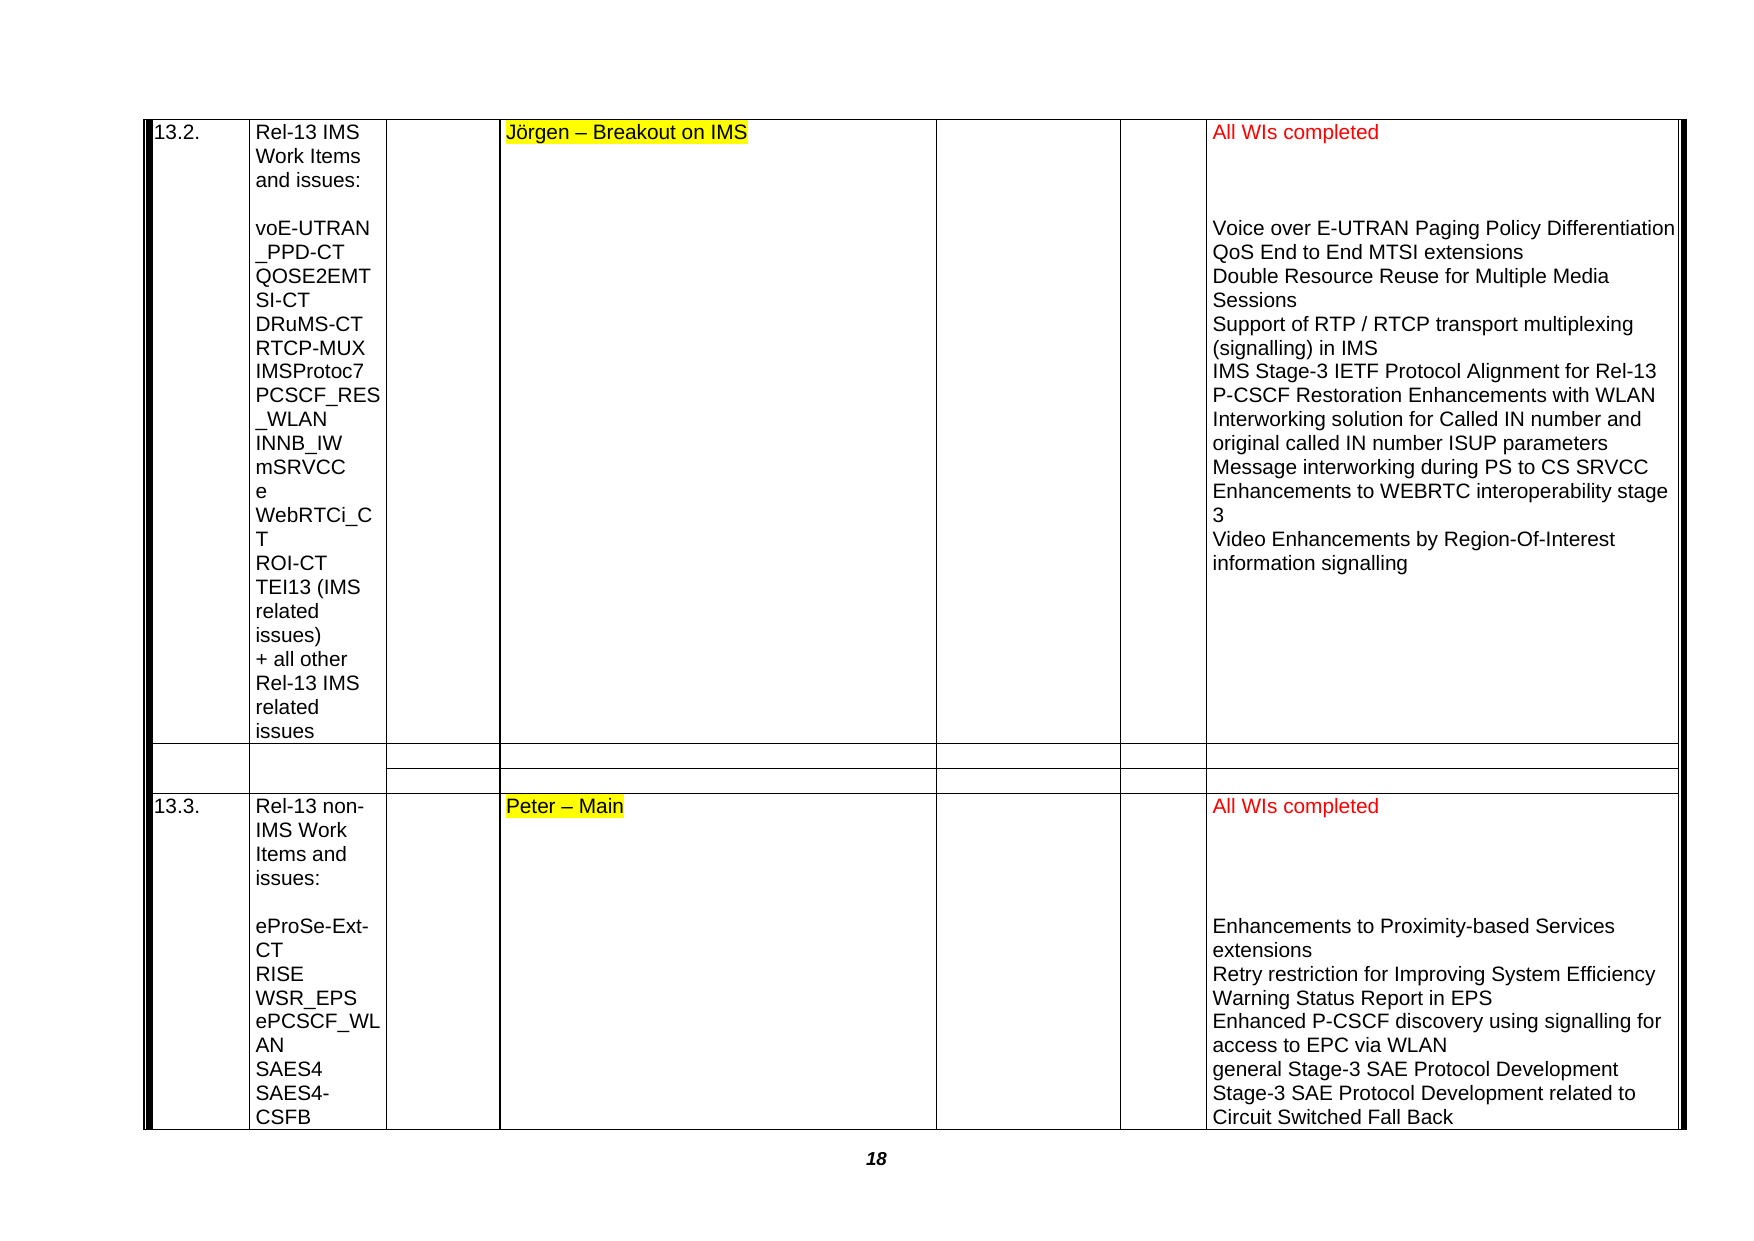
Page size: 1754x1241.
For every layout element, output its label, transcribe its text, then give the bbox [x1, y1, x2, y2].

table_cell Jörgen – Breakout on IMS [501, 120, 936, 743]
table_cell Peter – Main [501, 794, 936, 1129]
table_cell [387, 794, 499, 1129]
table_cell [387, 744, 499, 768]
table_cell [1207, 794, 1678, 1129]
table_cell [1121, 794, 1206, 1129]
table_cell [250, 768, 386, 793]
table_cell [937, 769, 1120, 793]
table_cell [1207, 769, 1678, 793]
table_cell [153, 120, 249, 743]
table_cell [153, 794, 249, 1129]
table_cell [1121, 744, 1206, 768]
table_cell [501, 769, 936, 793]
table_cell [937, 794, 1120, 1129]
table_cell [250, 794, 386, 1129]
table_cell [153, 744, 249, 768]
table_cell [1207, 744, 1678, 768]
table_cell Rel-13 IMS Work Items and issues: voE-UTRAN _PPD-CT QOSE2EMTSI-CT DRuMS-CT RTCP-MUX IMSProtoc7 PCSCF_RES_WLAN INNB_IW mSRVCC eWebRTCi_CT ROI-CT TEI13 (IMS related issues) + all other Rel-13 IMS related issues [250, 120, 386, 743]
table_cell [937, 120, 1120, 743]
table_cell [250, 744, 386, 768]
table_cell [153, 768, 249, 793]
table_cell [501, 744, 936, 768]
table_cell [1121, 120, 1206, 743]
table_cell [387, 120, 499, 743]
table_cell [937, 744, 1120, 768]
table_cell [1121, 769, 1206, 793]
table_cell [387, 769, 499, 793]
table_cell All WIs completed Voice over E-UTRAN Paging Policy Differentiation QoS End to End MTSI extensions Double Resource Reuse for Multiple Media Sessions Support of RTP / RTCP transport multiplexing (signalling) in IMS IMS Stage-3 IETF Protocol Alignment for Rel-13 P-CSCF Restoration Enhancements with WLAN Interworking solution for Called IN number and original called IN number ISUP parameters Message interworking during PS to CS SRVCC Enhancements to WEBRTC interoperability stage 3 Video Enhancements by Region-Of-Interest information signalling [1207, 120, 1678, 743]
